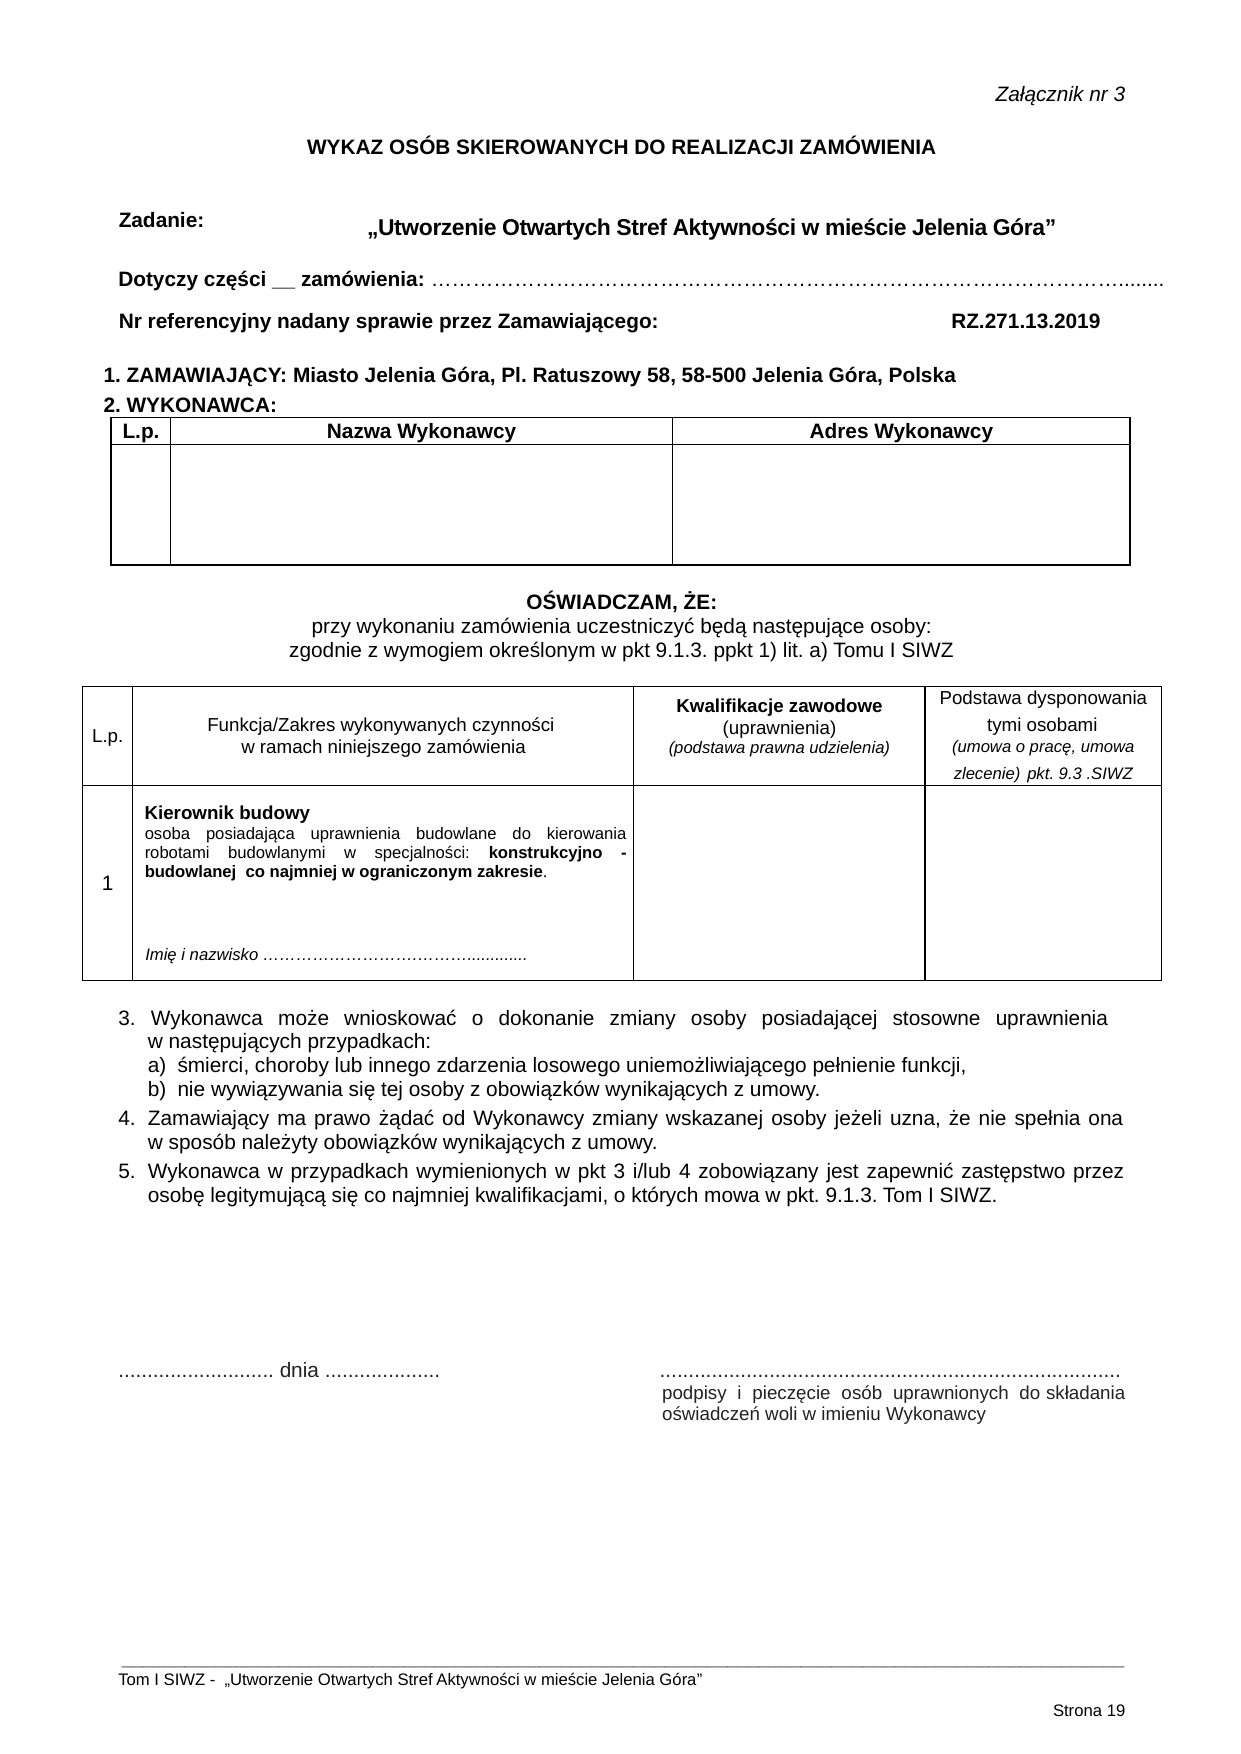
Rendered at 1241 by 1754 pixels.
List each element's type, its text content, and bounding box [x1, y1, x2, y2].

text ........................... dnia .................... ................................................................................ [118, 1358, 1125, 1382]
table_cell [673, 445, 1129, 564]
text przy wykonaniu zamówienia uczestniczyć będą następujące osoby: [118, 614, 1125, 638]
text 2. WYKONAWCA: [103, 393, 1125, 417]
table_header Nr referencyjny nadany sprawie przez Zamawiającego: [111, 309, 830, 332]
table_cell 1 [83, 786, 132, 980]
table_header RZ.271.13.2019 [830, 309, 1174, 332]
text a) śmierci, choroby lub innego zdarzenia losowego uniemożliwiającego pełnienie funkcji, [148, 1053, 1125, 1077]
table_header Funkcja/Zakres wykonywanych czynności w ramach niniejszego zamówienia [133, 687, 633, 785]
text Dotyczy części __ zamówienia: ………………………………………………………………………………………........ [118, 266, 1181, 290]
table_header L.p. [112, 418, 170, 443]
table_cell Kierownik budowy osoba posiadająca uprawnienia budowlane do kierowania robotami budowlanymi w specjalności: konstrukcyjno -budowlanej co najmniej w ograniczonym zakresie. Imię i nazwisko ……………………….………............. [133, 786, 633, 980]
text OŚWIADCZAM, ŻE: [118, 590, 1125, 614]
text zgodnie z wymogiem określonym w pkt 9.1.3. ppkt 1) lit. a) Tomu I SIWZ [118, 638, 1125, 662]
text podpisy i pieczęcie osób uprawnionych do składania oświadczeń woli w imieniu Wykonawcy [662, 1382, 1125, 1425]
text 3. Wykonawca może wnioskować o dokonanie zmiany osoby posiadającej stosowne uprawnienia w następujących przypadkach: [118, 1005, 1125, 1053]
table_header „Utworzenie Otwartych Stref Aktywności w mieście Jelenia Góra” [249, 208, 1174, 260]
text 5. Wykonawca w przypadkach wymienionych w pkt 3 i/lub 4 zobowiązany jest zapewnić zastępstwo przez osobę legitymującą się co najmniej kwalifikacjami, o których mowa w pkt. 9.1.3. Tom I SIWZ. [118, 1159, 1125, 1207]
table_header Zadanie: [111, 208, 249, 260]
table_header Kwalifikacje zawodowe (uprawnienia) (podstawa prawna udzielenia) [634, 687, 924, 785]
table_header Nazwa Wykonawcy [171, 418, 672, 443]
table_header Adres Wykonawcy [673, 418, 1129, 443]
table_header L.p. [83, 687, 132, 785]
text 1. ZAMAWIAJĄCY: Miasto Jelenia Góra, Pl. Ratuszowy 58, 58-500 Jelenia Góra, Polska [103, 363, 1125, 387]
text WYKAZ OSÓB SKIEROWANYCH DO REALIZACJI ZAMÓWIENIA [118, 134, 1125, 158]
table_header Podstawa dysponowania tymi osobami (umowa o pracę, umowa zlecenie) pkt. 9.3 .SIWZ [926, 687, 1161, 785]
table_cell [634, 786, 924, 980]
text Załącznik nr 3 [118, 82, 1125, 106]
text b) nie wywiązywania się tej osoby z obowiązków wynikających z umowy. [148, 1077, 1125, 1101]
text 4. Zamawiający ma prawo żądać od Wykonawcy zmiany wskazanej osoby jeżeli uzna, że nie spełnia ona w sposób należyty obowiązków wynikających z umowy. [118, 1106, 1125, 1154]
table_cell [112, 445, 170, 564]
table_cell [926, 786, 1161, 980]
table_cell [171, 445, 672, 564]
